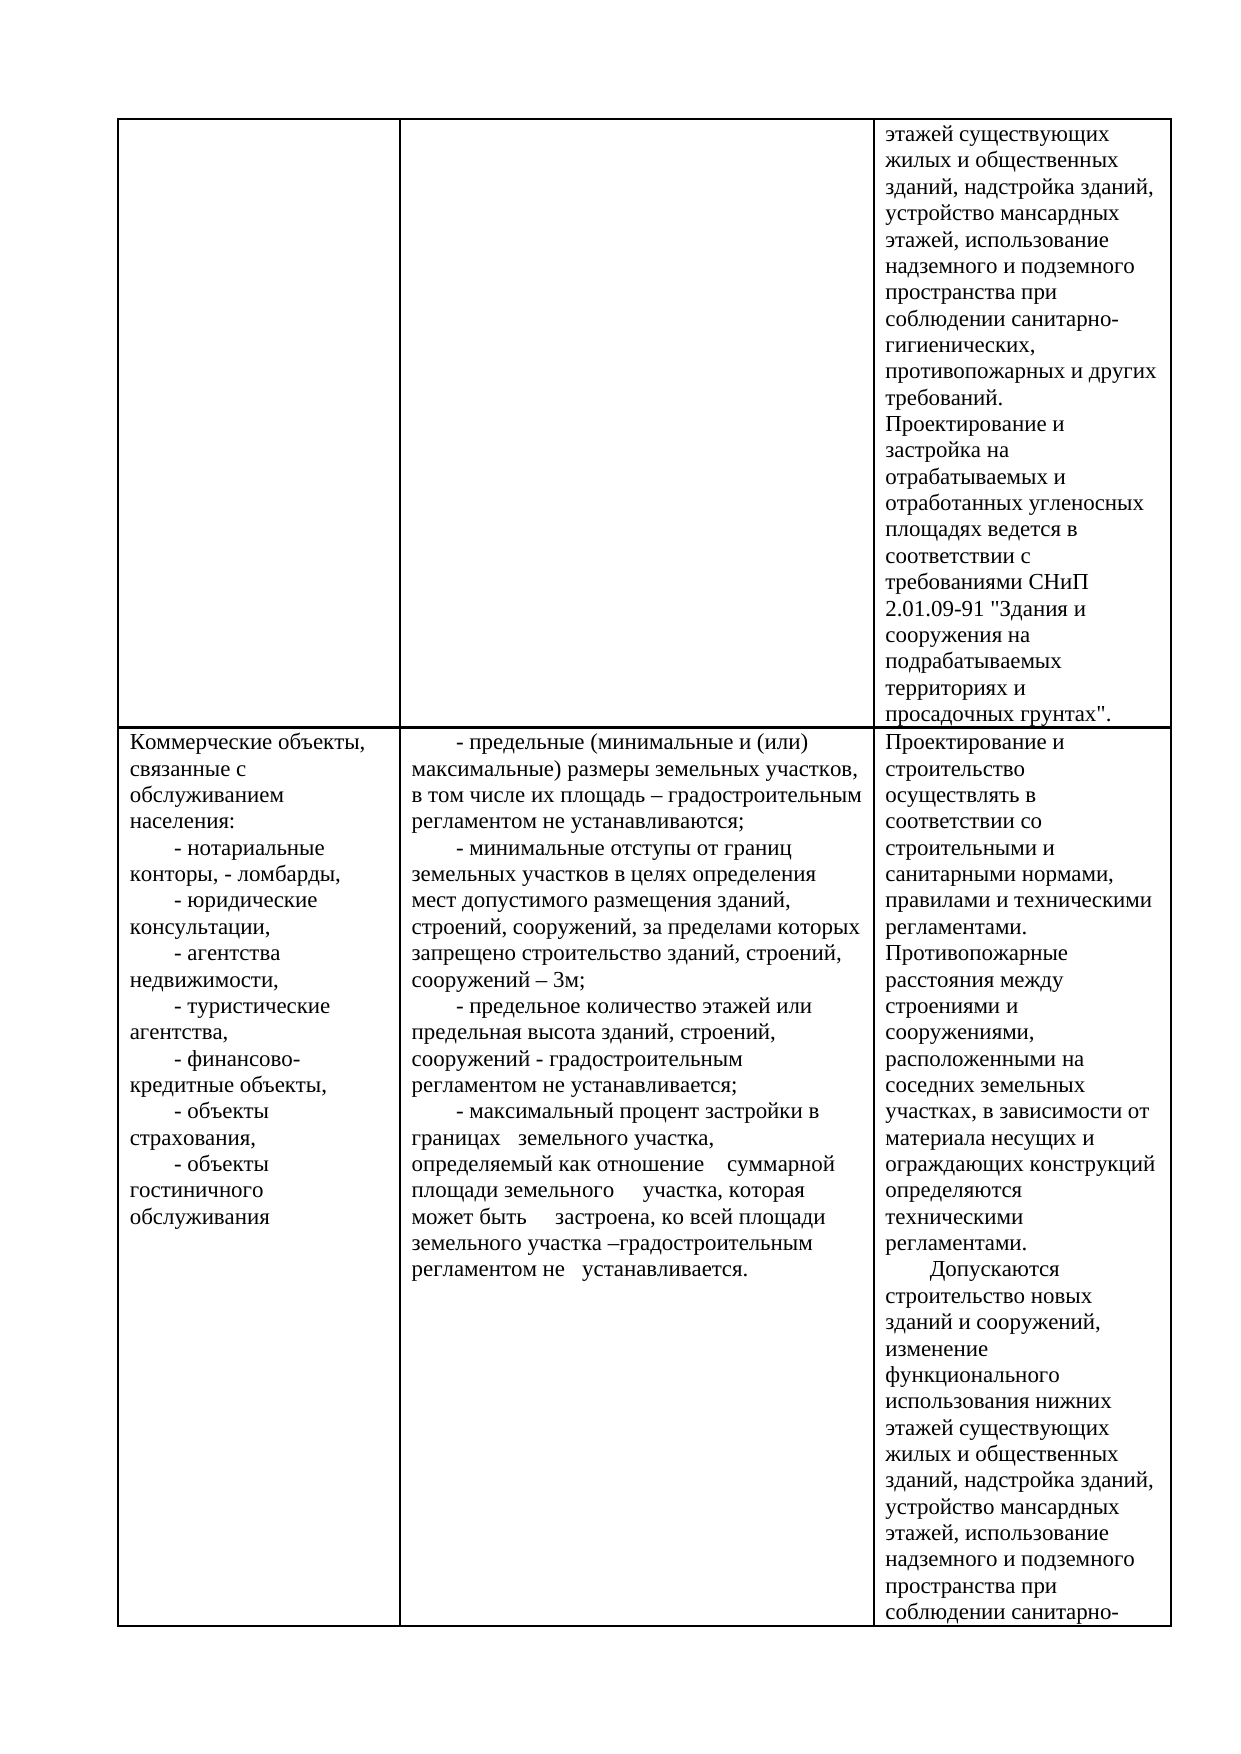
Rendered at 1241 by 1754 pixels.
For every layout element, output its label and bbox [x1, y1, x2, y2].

table_cell [119, 120, 399, 726]
table_cell [875, 729, 1170, 1624]
table_cell [401, 729, 873, 1624]
table_cell [119, 729, 399, 1624]
table_cell [401, 120, 873, 726]
table_cell [875, 120, 1170, 726]
